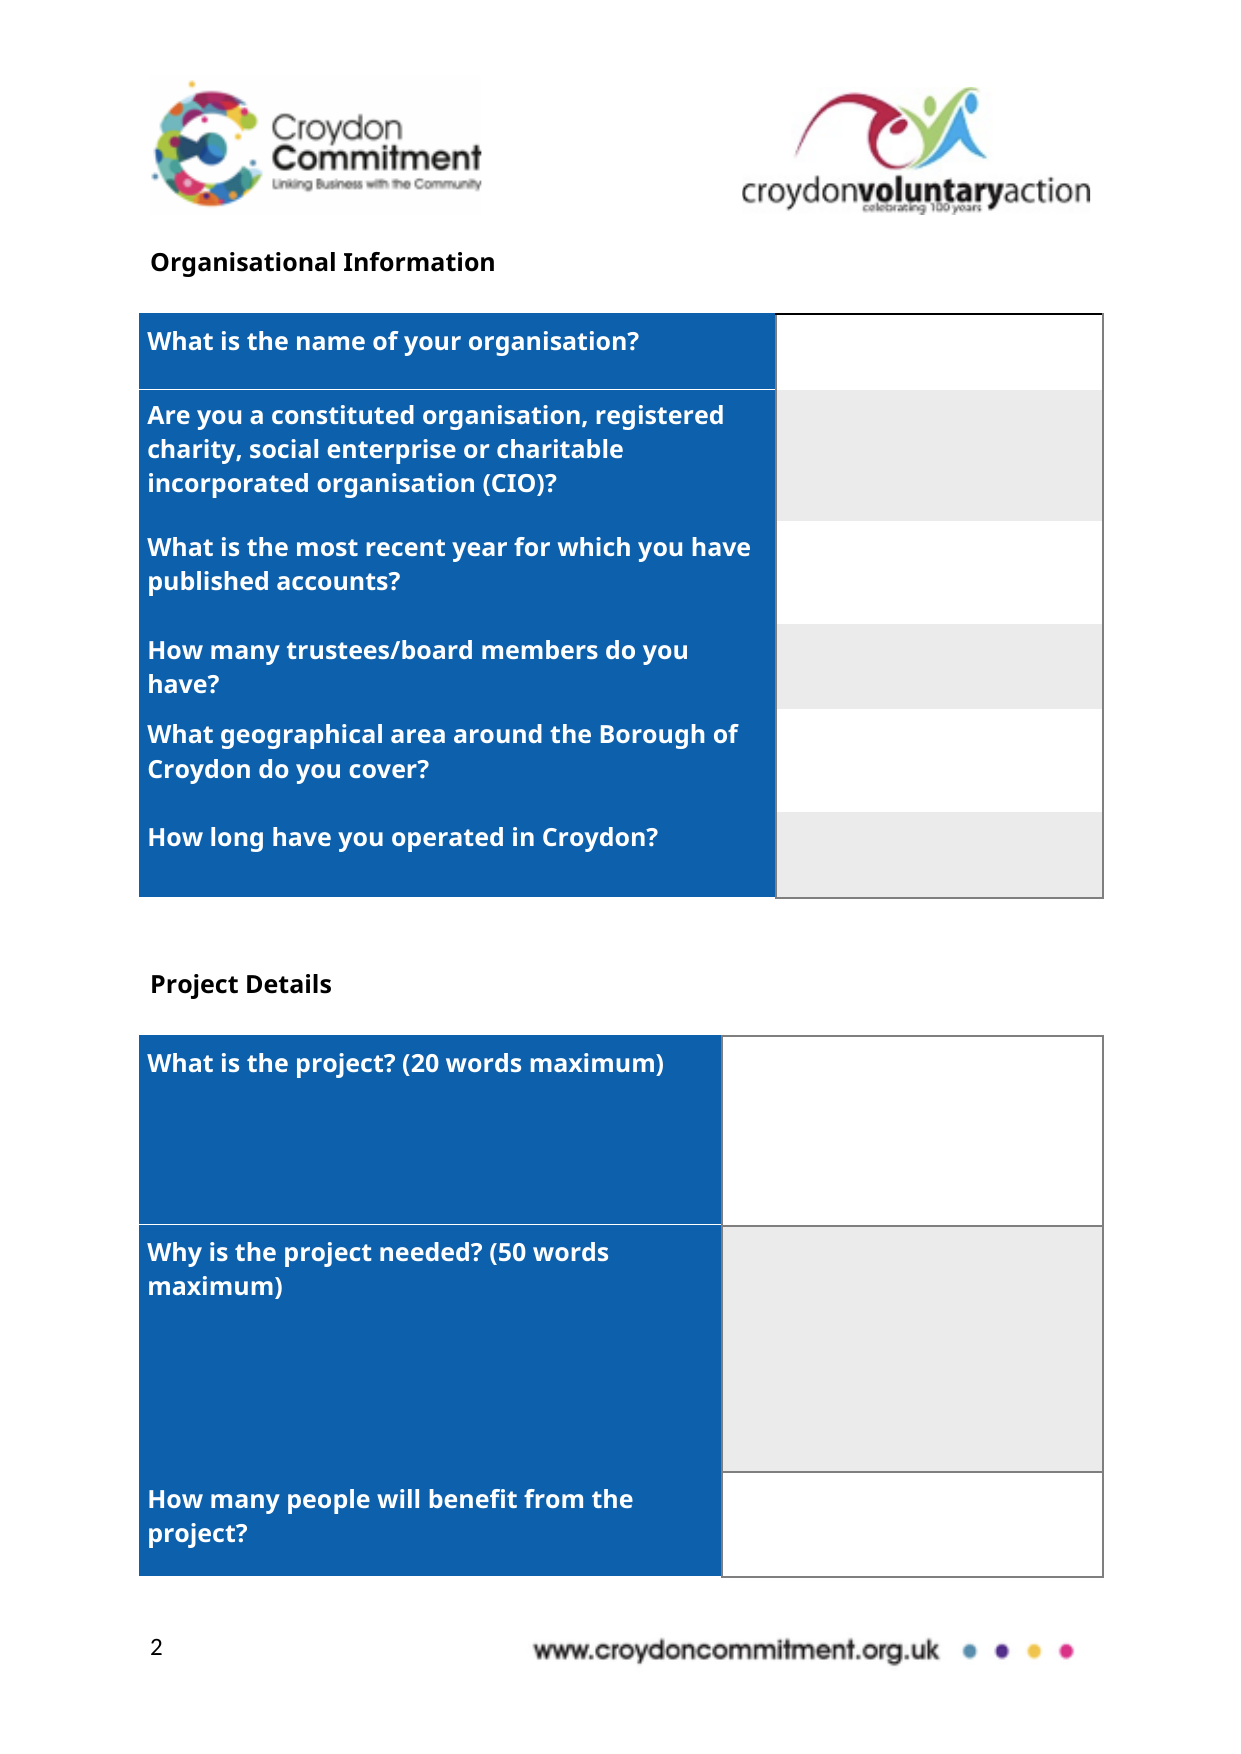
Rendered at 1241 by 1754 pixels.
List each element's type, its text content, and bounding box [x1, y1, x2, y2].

table_cell How many trustees/board members do you have? [139, 624, 775, 709]
table_cell Why is the project needed? (50 words maximum) [139, 1225, 721, 1471]
picture [742, 87, 1091, 215]
table_header What is the project? (20 words maximum) [139, 1035, 721, 1224]
table_cell [723, 1227, 1102, 1471]
table_cell [777, 521, 1102, 624]
text Organisational Information [150, 245, 1090, 279]
table_cell Are you a constituted organisation, registered charity, social enterprise or charitable incorporated organisation (CIO)? [139, 390, 775, 521]
table_cell [723, 1473, 1102, 1576]
table_cell [777, 812, 1102, 897]
text Project Details [150, 967, 1090, 1001]
table_cell [777, 624, 1102, 709]
table_cell How long have you operated in Croydon? [139, 812, 775, 897]
table_cell What is the most recent year for which you have published accounts? [139, 521, 775, 624]
table_header [777, 315, 1102, 389]
table_header What is the name of your organisation? [139, 313, 775, 389]
table_header [723, 1037, 1102, 1224]
picture [521, 1631, 1091, 1679]
table_cell [777, 709, 1102, 812]
picture [150, 75, 482, 215]
table_cell How many people will benefit from the project? [139, 1471, 721, 1576]
table_cell What geographical area around the Borough of Croydon do you cover? [139, 709, 775, 812]
table_cell [777, 390, 1102, 521]
